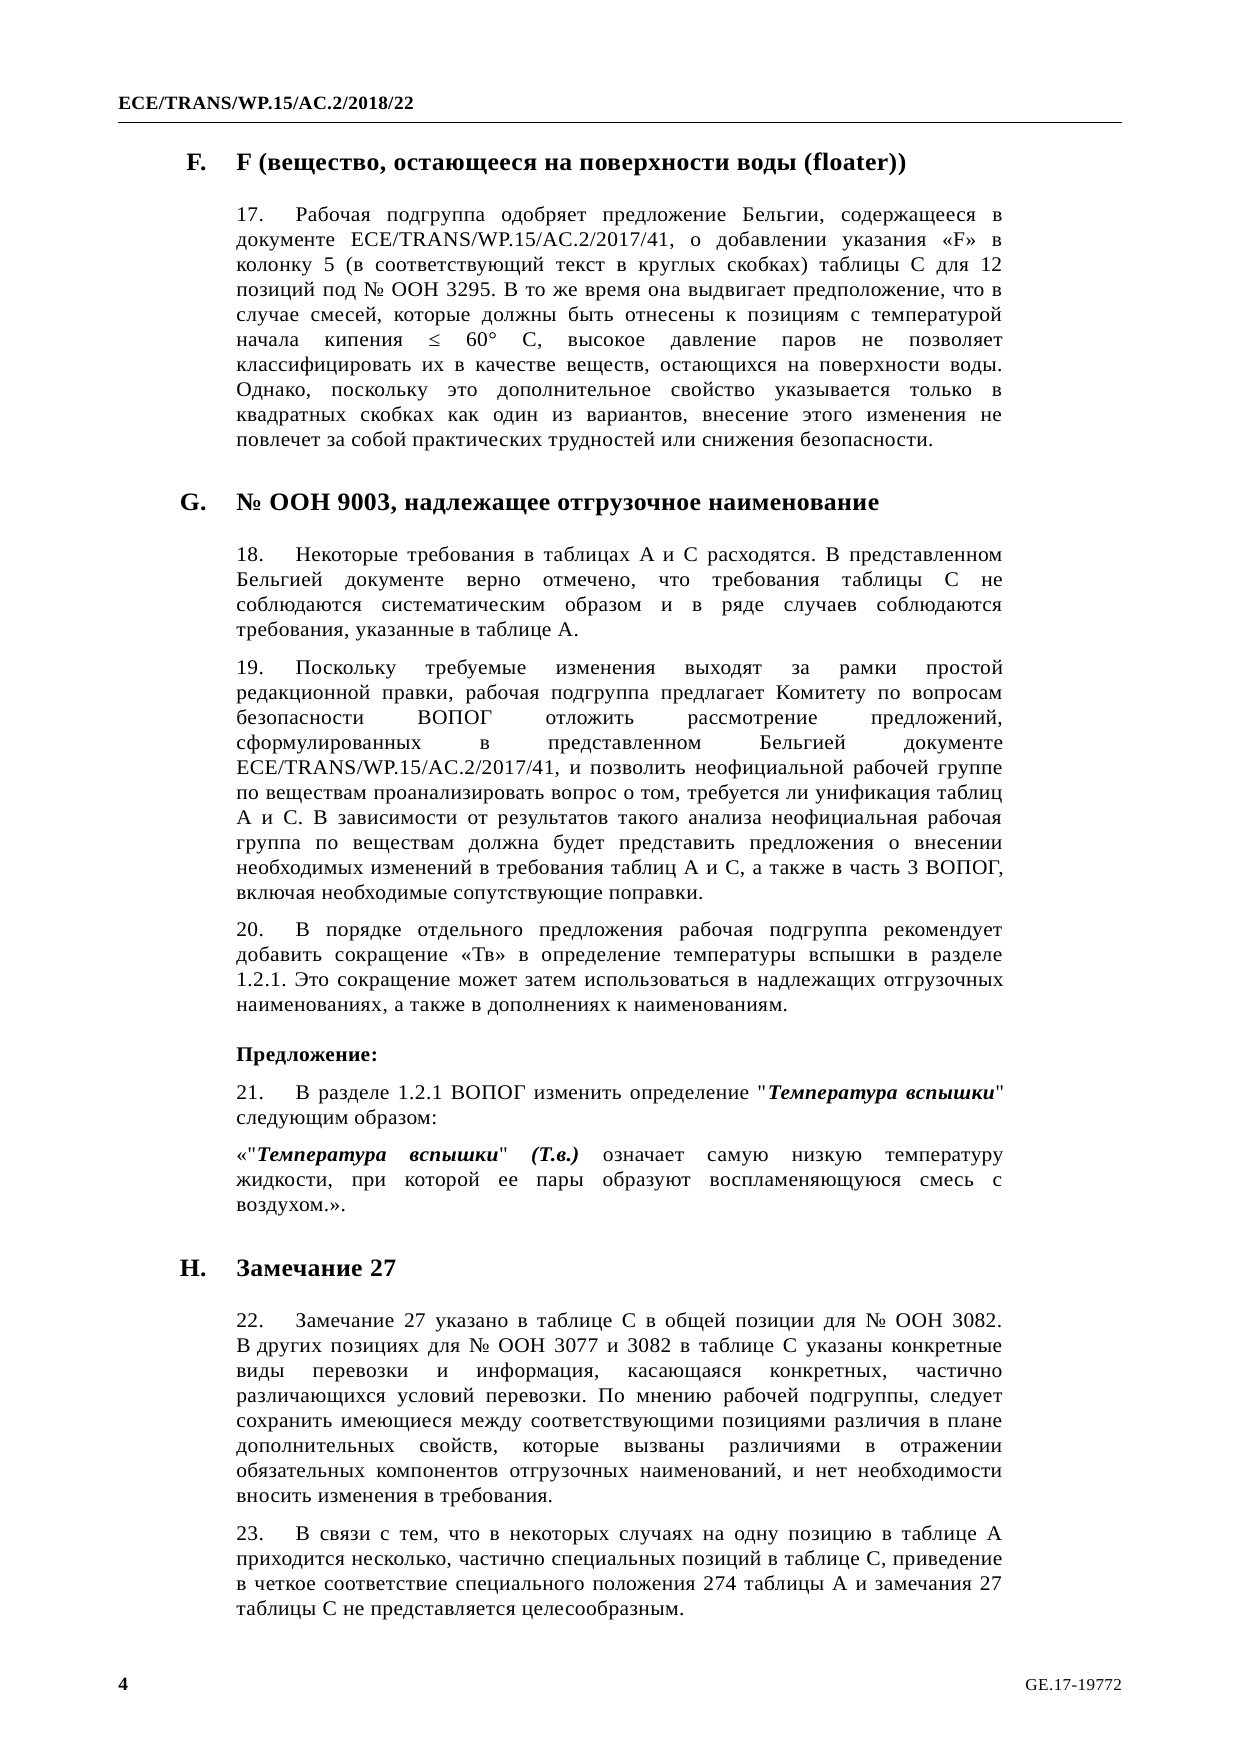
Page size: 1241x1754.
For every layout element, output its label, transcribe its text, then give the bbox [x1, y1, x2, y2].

text 19. Поскольку требуемые изменения выходят за рамки простой редакционной правки, рабочая подгруппа предлагает Комитету по вопросам безопасности ВОПОГ отложить рассмотрение предложений, сформулированных в представленном Бельгией документе ECE/TRANS/WP.15/AC.2/2017/41, и позволить неофициальной рабочей группе по веществам проанализировать вопрос о том, требуется ли унификация таблиц А и С. В зависимости от результатов такого анализа неофициальная рабочая группа по веществам должна будет представить предложения о внесении необходимых изменений в требования таблиц А и С, а также в часть 3 ВОПОГ, включая необходимые сопутствующие поправки. [236, 654, 1004, 904]
text F. F (вещество, остающееся на поверхности воды (floater)) [118, 148, 1004, 176]
text 17. Рабочая подгруппа одобряет предложение Бельгии, содержащееся в документе ECE/TRANS/WP.15/AC.2/2017/41, о добавлении указания «F» в колонку 5 (в соответствующий текст в круглых скобках) таблицы С для 12 позиций под № ООН 3295. В то же время она выдвигает предположение, что в случае смесей, которые должны быть отнесены к позициям с температурой начала кипения ≤ 60° C, высокое давление паров не позволяет классифицировать их в качестве веществ, остающихся на поверхности воды. Однако, поскольку это дополнительное свойство указывается только в квадратных скобках как один из вариантов, внесение этого изменения не повлечет за собой практических трудностей или снижения безопасности. [236, 201, 1004, 451]
text 22. Замечание 27 указано в таблице С в общей позиции для № ООН 3082. В других позициях для № ООН 3077 и 3082 в таблице С указаны конкретные виды перевозки и информация, касающаяся конкретных, частично различающихся условий перевозки. По мнению рабочей подгруппы, следует сохранить имеющиеся между соответствующими позициями различия в плане дополнительных свойств, которые вызваны различиями в отражении обязательных компонентов отгрузочных наименований, и нет необходимости вносить изменения в требования. [236, 1307, 1004, 1507]
text 18. Некоторые требования в таблицах A и C расходятся. В представленном Бельгией документе верно отмечено, что требования таблицы C не соблюдаются систематическим образом и в ряде случаев соблюдаются требования, указанные в таблице А. [236, 541, 1004, 641]
text Предложение: [118, 1041, 1004, 1066]
text H. Замечание 27 [118, 1254, 1004, 1282]
text 21. В разделе 1.2.1 ВОПОГ изменить определение "Температура вспышки" следующим образом: [236, 1079, 1004, 1129]
text «"Температура вспышки" (Т.в.) означает самую низкую температуру жидкости, при которой ее пары образуют воспламеняющуюся смесь с воздухом.». [236, 1141, 1004, 1216]
text 23. В связи с тем, что в некоторых случаях на одну позицию в таблице А приходится несколько, частично специальных позиций в таблице С, приведение в четкое соответствие специального положения 274 таблицы А и замечания 27 таблицы С не представляется целесообразным. [236, 1519, 1004, 1619]
text G. № ООН 9003, надлежащее отгрузочное наименование [118, 488, 1004, 516]
text 20. В порядке отдельного предложения рабочая подгруппа рекомендует добавить сокращение «Тв» в определение температуры вспышки в разделе 1.2.1. Это сокращение может затем использоваться в надлежащих отгрузочных наименованиях, а также в дополнениях к наименованиям. [236, 916, 1004, 1016]
